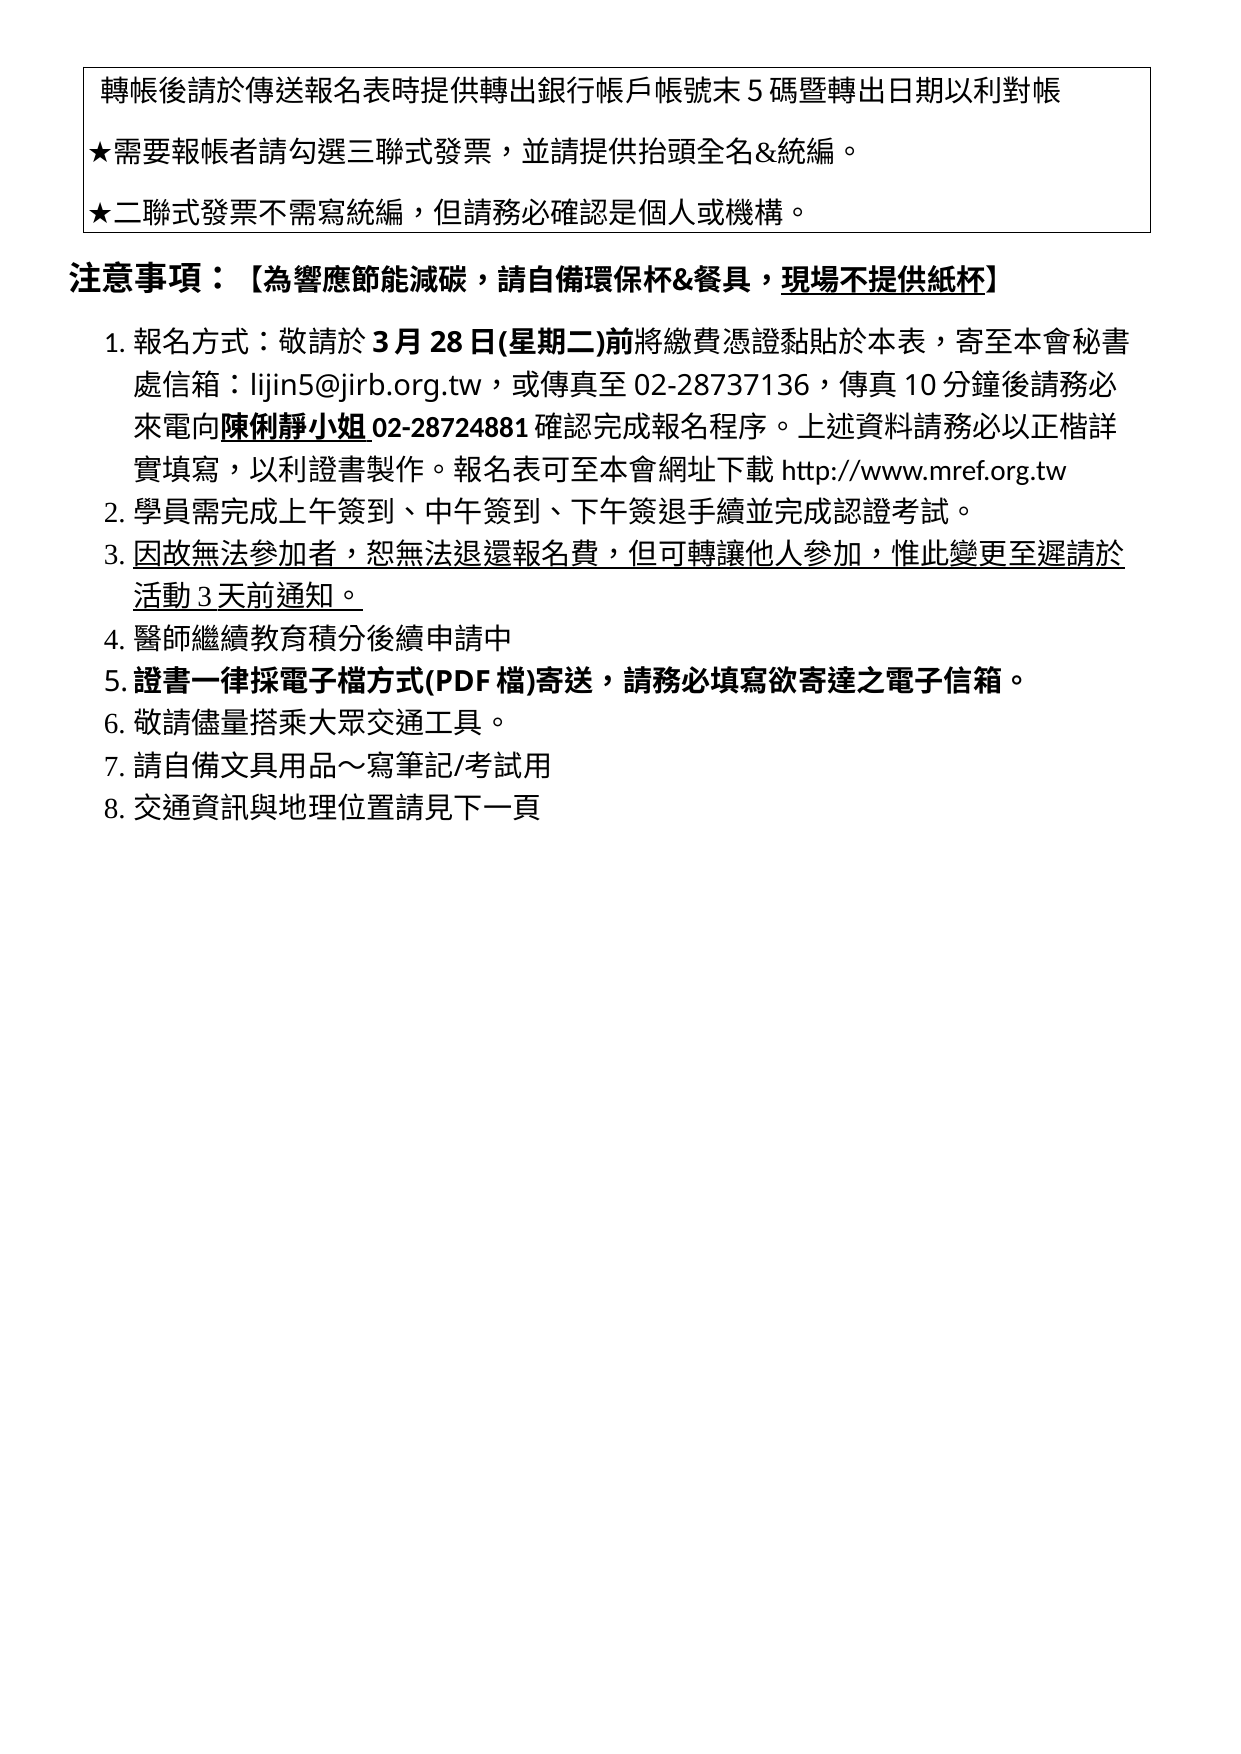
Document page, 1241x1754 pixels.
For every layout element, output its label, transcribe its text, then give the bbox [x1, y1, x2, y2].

list 交通資訊與地理位置請見下一頁 [103, 785, 1146, 827]
list 學員需完成上午簽到、中午簽到、下午簽退手續並完成認證考試。 [103, 488, 1146, 531]
list 敬請儘量搭乘大眾交通工具。 [103, 700, 1146, 742]
list 因故無法參加者，恕無法退還報名費，但可轉讓他人參加，惟此變更至遲請於活動3天前通知。 [103, 531, 1146, 615]
list 報名方式：敬請於3月28日(星期二)前將繳費憑證黏貼於本表，寄至本會秘書處信箱：lijin5@jirb.org.tw，或傳真至02-28737136，傳真10分鐘後請務必來電向陳俐靜小姐02-28724881確認完成報名程序。上述資料請務必以正楷詳實填寫，以利證書製作。報名表可至本會網址下載 http://www.mref.org.tw [103, 319, 1146, 488]
list 請自備文具用品～寫筆記/考試用 [103, 742, 1146, 785]
text 注意事項：【為響應節能減碳，請自備環保杯&餐具，現場不提供紙杯】 [51, 252, 1146, 300]
list 證書一律採電子檔方式(PDF檔)寄送，請務必填寫欲寄達之電子信箱。 [89, 658, 1146, 700]
list 醫師繼續教育積分後續申請中 [89, 615, 1146, 658]
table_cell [84, 68, 1150, 232]
